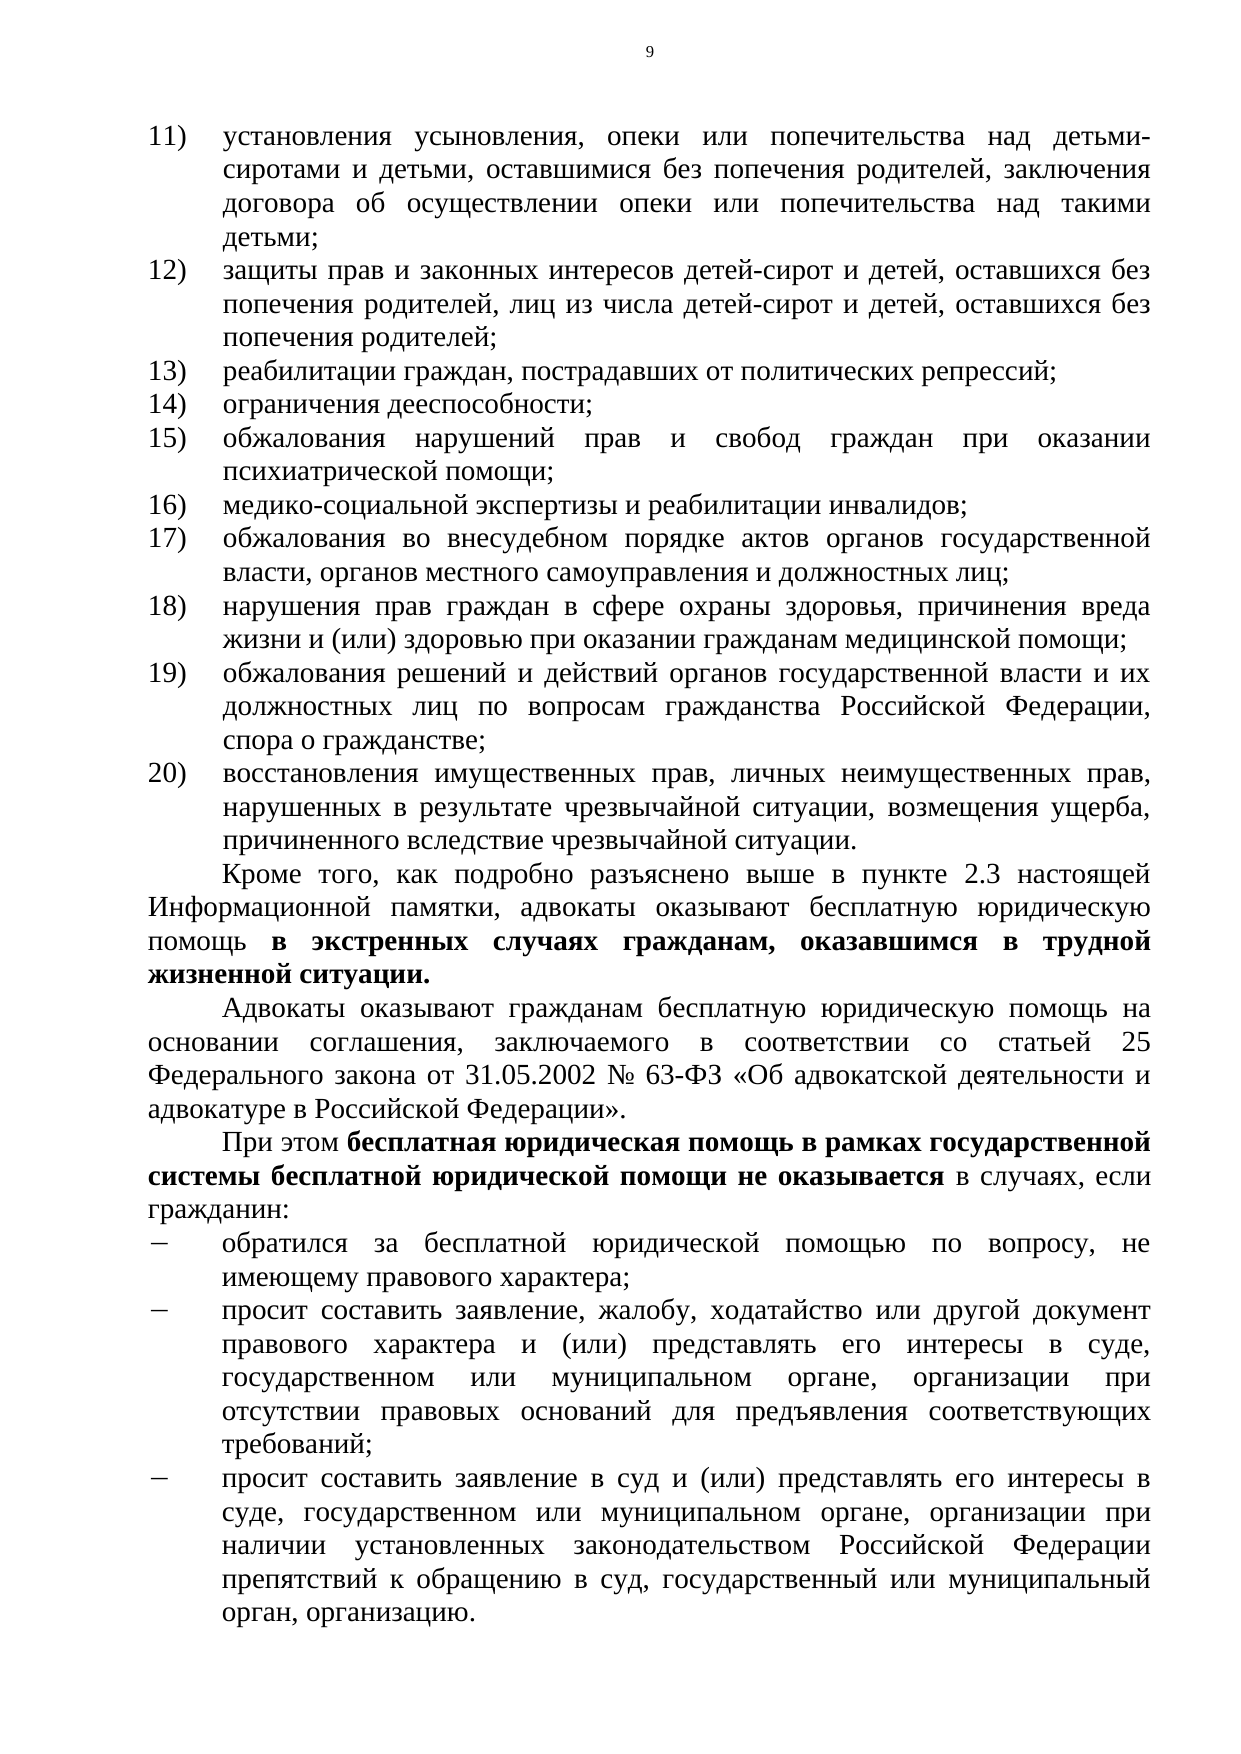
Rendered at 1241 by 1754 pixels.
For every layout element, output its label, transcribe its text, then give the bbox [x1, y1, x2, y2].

list ограничения дееспособности; [148, 386, 1152, 420]
list установления усыновления, опеки или попечительства над детьми-сиротами и детьми, оставшимися без попечения родителей, заключения договора об осуществлении опеки или попечительства над такими детьми; [148, 118, 1152, 252]
list нарушения прав граждан в сфере охраны здоровья, причинения вреда жизни и (или) здоровью при оказании гражданам медицинской помощи; [148, 588, 1152, 655]
list медико-социальной экспертизы и реабилитации инвалидов; [148, 487, 1152, 521]
list обжалования во внесудебном порядке актов органов государственной власти, органов местного самоуправления и должностных лиц; [148, 521, 1152, 588]
list Кроме того, как подробно разъяснено выше в пункте 2.3 настоящей Информационной памятки, адвокаты оказывают бесплатную юридическую помощь в экстренных случаях гражданам, оказавшимся в трудной жизненной ситуации. [148, 856, 1152, 990]
list защиты прав и законных интересов детей-сирот и детей, оставшихся без попечения родителей, лиц из числа детей-сирот и детей, оставшихся без попечения родителей; [148, 252, 1152, 353]
list просит составить заявление, жалобу, ходатайство или другой документ правового характера и (или) представлять его интересы в суде, государственном или муниципальном органе, организации при отсутствии правовых оснований для предъявления соответствующих требований; [148, 1292, 1152, 1460]
list просит составить заявление в суд и (или) представлять его интересы в суде, государственном или муниципальном органе, организации при наличии установленных законодательством Российской Федерации препятствий к обращению в суд, государственный или муниципальный орган, организацию. [148, 1460, 1152, 1628]
list обжалования решений и действий органов государственной власти и их должностных лиц по вопросам гражданства Российской Федерации, спора о гражданстве; [148, 655, 1152, 755]
list обжалования нарушений прав и свобод граждан при оказании психиатрической помощи; [148, 420, 1152, 487]
text При этом бесплатная юридическая помощь в рамках государственной системы бесплатной юридической помощи не оказывается в случаях, если гражданин: [148, 1124, 1152, 1225]
list восстановления имущественных прав, личных неимущественных прав, нарушенных в результате чрезвычайной ситуации, возмещения ущерба, причиненного вследствие чрезвычайной ситуации. [148, 755, 1152, 856]
text Адвокаты оказывают гражданам бесплатную юридическую помощь на основании соглашения, заключаемого в соответствии со статьей 25 Федерального закона от 31.05.2002 № 63-ФЗ «Об адвокатской деятельности и адвокатуре в Российской Федерации». [148, 990, 1152, 1124]
list реабилитации граждан, пострадавших от политических репрессий; [148, 353, 1152, 386]
list обратился за бесплатной юридической помощью по вопросу, не имеющему правового характера; [148, 1225, 1152, 1292]
